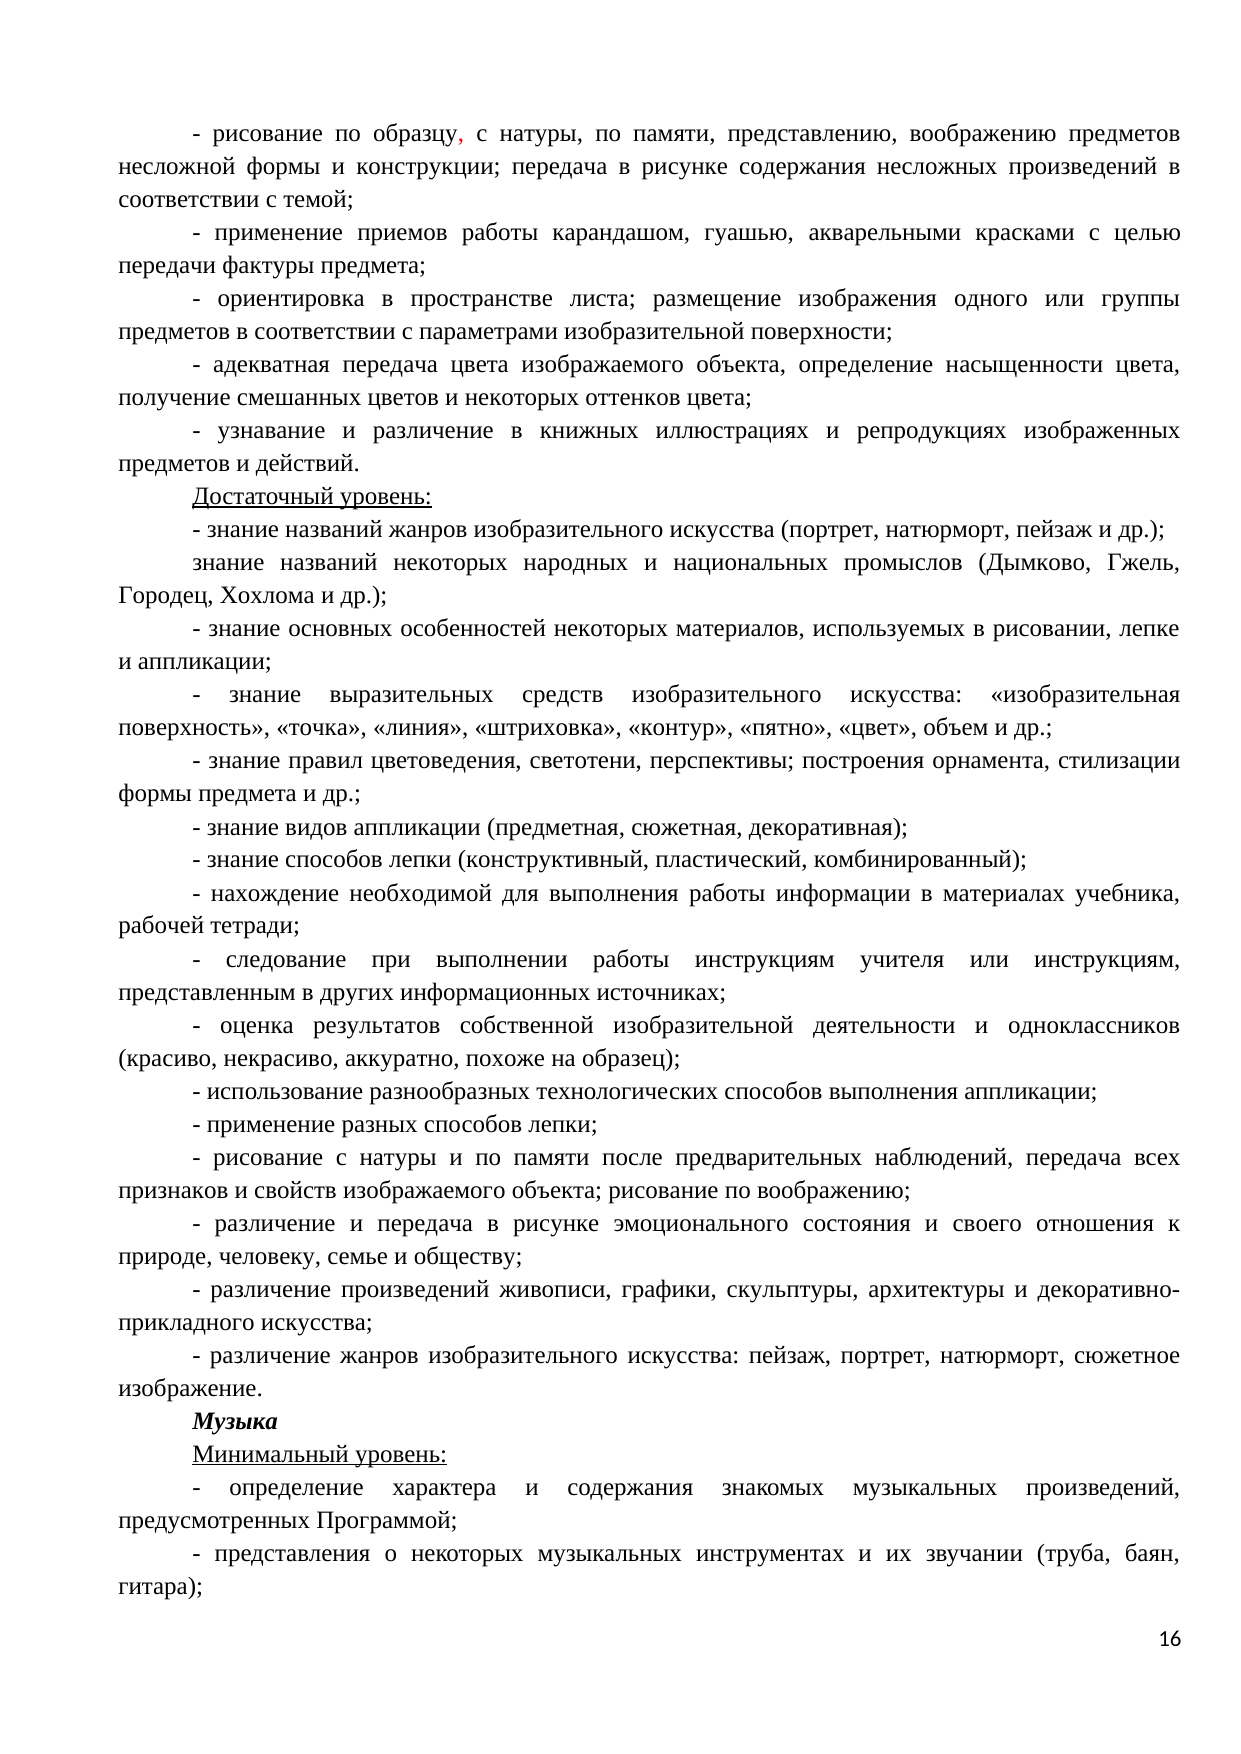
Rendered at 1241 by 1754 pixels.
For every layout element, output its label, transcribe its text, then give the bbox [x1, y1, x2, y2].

text - знание правил цветоведения, светотени, перспективы; построения орнамента, стилизации формы предмета и др.; [118, 746, 1181, 807]
text - нахождение необходимой для выполнения работы информации в материалах учебника, рабочей тетради; [118, 878, 1181, 939]
text - применение приемов работы карандашом, гуашью, акварельными красками с целью передачи фактуры предмета; [118, 217, 1181, 279]
text - знание видов аппликации (предметная, сюжетная, декоративная); [118, 812, 1181, 840]
list - определение характера и содержания знакомых музыкальных произведений, предусмотренных Программой; [118, 1472, 1181, 1534]
text - ориентировка в пространстве листа; размещение изображения одного или группы предметов в соответствии с параметрами изобразительной поверхности; [118, 283, 1181, 345]
text - рисование по образцу, с натуры, по памяти, представлению, воображению предметов несложной формы и конструкции; передача в рисунке содержания несложных произведений в соответствии с темой; [118, 118, 1181, 213]
list - применение разных способов лепки; [118, 1109, 1181, 1137]
text знание названий некоторых народных и национальных промыслов (Дымково, Гжель, Городец, Хохлома и др.); [118, 547, 1181, 609]
text - знание выразительных средств изобразительного искусства: «изобразительная поверхность», «точка», «линия», «штриховка», «контур», «пятно», «цвет», объем и др.; [118, 679, 1181, 741]
text - знание способов лепки (конструктивный, пластический, комбинированный); [118, 844, 1181, 873]
list - представления о некоторых музыкальных инструментах и их звучании (труба, баян, гитара); [118, 1538, 1181, 1600]
text Музыка [118, 1406, 1181, 1435]
text Минимальный уровень: [118, 1439, 1181, 1468]
text - знание названий жанров изобразительного искусства (портрет, натюрморт, пейзаж и др.); [118, 514, 1181, 543]
text - адекватная передача цвета изображаемого объекта, определение насыщенности цвета, получение смешанных цветов и некоторых оттенков цвета; [118, 349, 1181, 411]
list - использование разнообразных технологических способов выполнения аппликации; [118, 1076, 1181, 1104]
text - знание основных особенностей некоторых материалов, используемых в рисовании, лепке и аппликации; [118, 613, 1181, 675]
text - различение и передача в рисунке эмоционального состояния и своего отношения к природе, человеку, семье и обществу; [118, 1208, 1181, 1269]
text - узнавание и различение в книжных иллюстрациях и репродукциях изображенных предметов и действий. [118, 415, 1181, 477]
text - различение произведений живописи, графики, скульптуры, архитектуры и декоративно-прикладного искусства; [118, 1274, 1181, 1336]
list Достаточный уровень: [118, 481, 1181, 510]
text - следование при выполнении работы инструкциям учителя или инструкциям, представленным в других информационных источниках; [118, 944, 1181, 1005]
text - рисование с натуры и по памяти после предварительных наблюдений, передача всех признаков и свойств изображаемого объекта; рисование по воображению; [118, 1142, 1181, 1203]
text - оценка результатов собственной изобразительной деятельности и одноклассников (красиво, некрасиво, аккуратно, похоже на образец); [118, 1010, 1181, 1071]
text - различение жанров изобразительного искусства: пейзаж, портрет, натюрморт, сюжетное изображение. [118, 1340, 1181, 1402]
